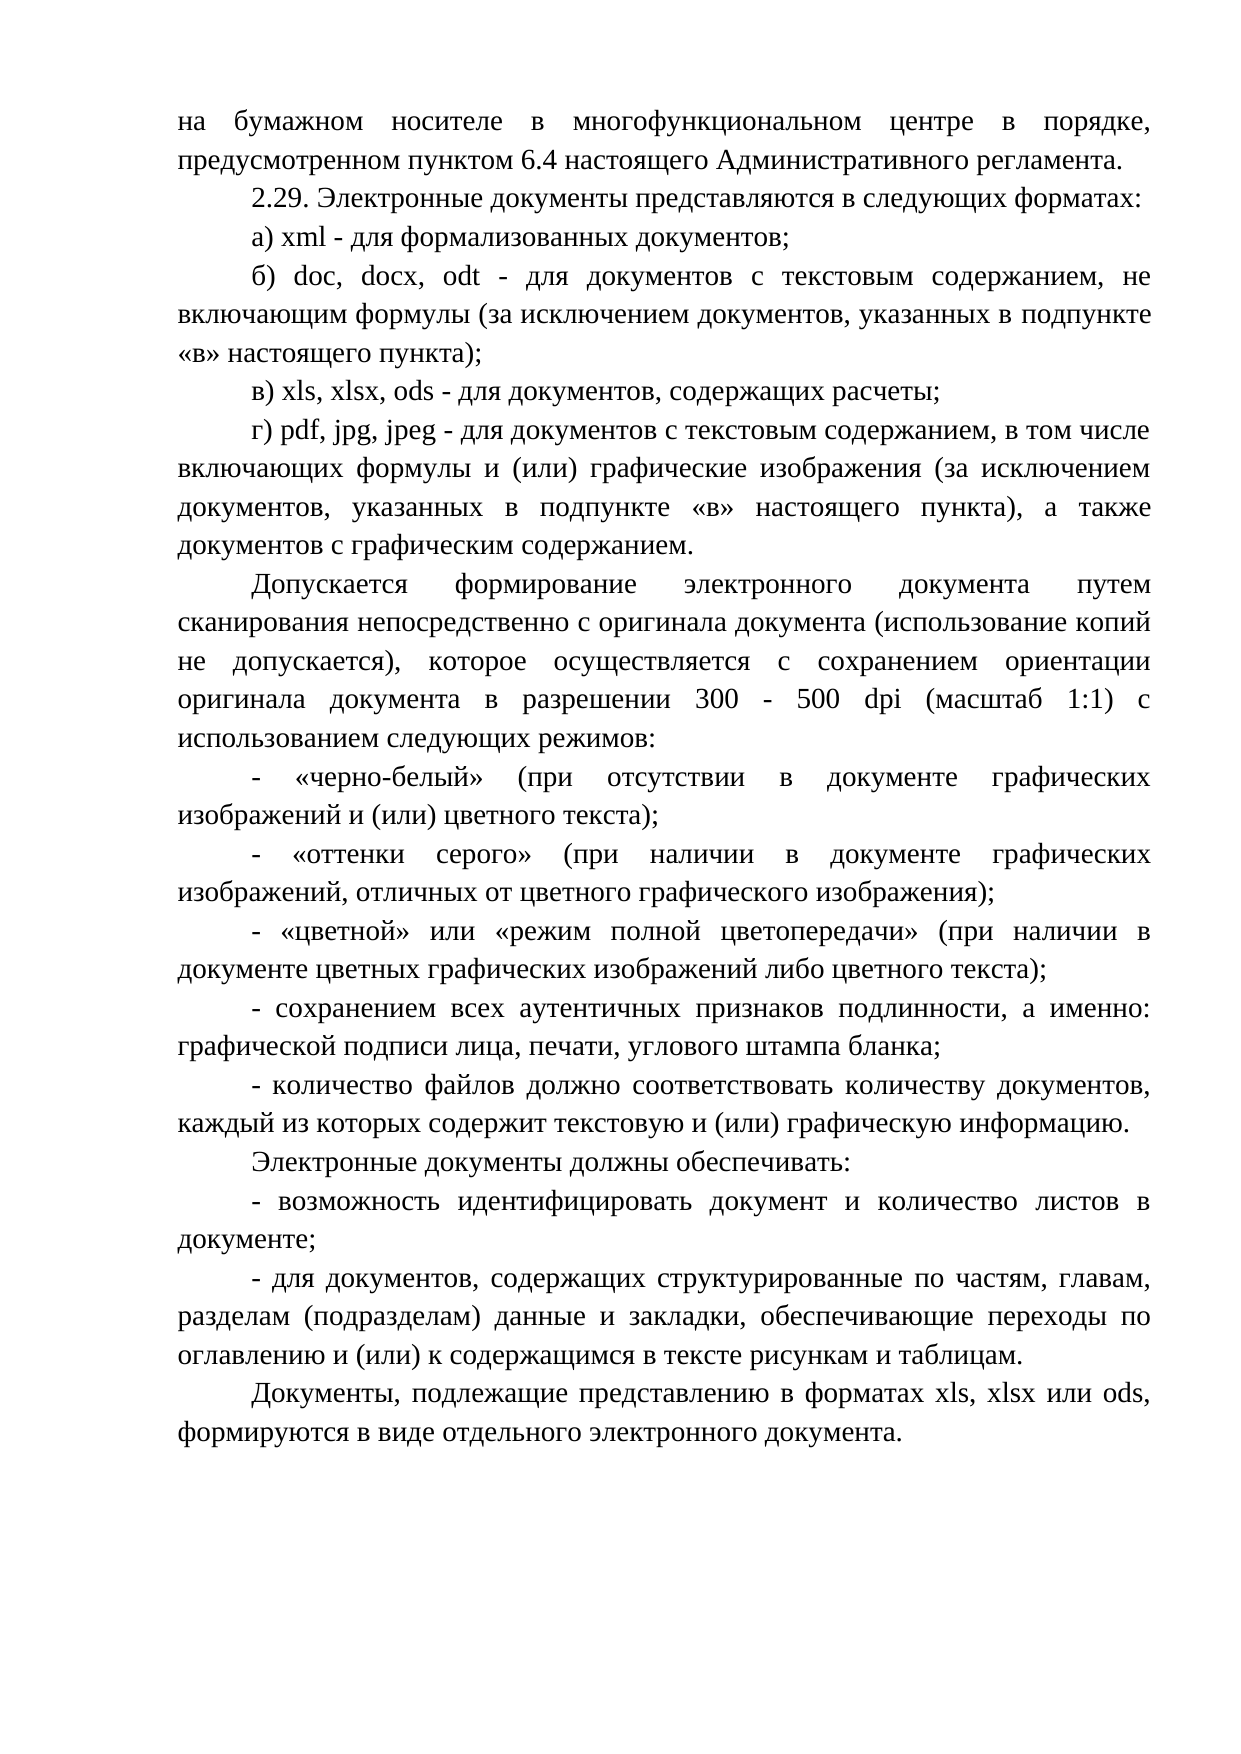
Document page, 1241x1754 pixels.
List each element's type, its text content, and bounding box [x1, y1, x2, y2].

text Допускается формирование электронного документа путем сканирования непосредственно с оригинала документа (использование копий не допускается), которое осуществляется с сохранением ориентации оригинала документа в разрешении 300 - 500 dpi (масштаб 1:1) с использованием следующих режимов: [177, 566, 1152, 754]
text - возможность идентифицировать документ и количество листов в документе; [177, 1183, 1152, 1255]
text - сохранением всех аутентичных признаков подлинности, а именно: графической подписи лица, печати, углового штампа бланка; [177, 990, 1152, 1062]
text - для документов, содержащих структурированные по частям, главам, разделам (подразделам) данные и закладки, обеспечивающие переходы по оглавлению и (или) к содержащимся в тексте рисункам и таблицам. [177, 1260, 1152, 1370]
text - «черно-белый» (при отсутствии в документе графических изображений и (или) цветного текста); [177, 759, 1152, 831]
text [177, 103, 1152, 176]
text а) xml - для формализованных документов; [177, 219, 1152, 253]
text - «цветной» или «режим полной цветопередачи» (при наличии в документе цветных графических изображений либо цветного текста); [177, 913, 1152, 985]
text - количество файлов должно соответствовать количеству документов, каждый из которых содержит текстовую и (или) графическую информацию. [177, 1067, 1152, 1139]
text в) xls, xlsx, ods - для документов, содержащих расчеты; [177, 373, 1152, 407]
text б) doc, docx, odt - для документов с текстовым содержанием, не включающим формулы (за исключением документов, указанных в подпункте «в» настоящего пункта); [177, 258, 1152, 368]
text г) pdf, jpg, jpeg - для документов с текстовым содержанием, в том числе включающих формулы и (или) графические изображения (за исключением документов, указанных в подпункте «в» настоящего пункта), а также документов с графическим содержанием. [177, 412, 1152, 561]
text - «оттенки серого» (при наличии в документе графических изображений, отличных от цветного графического изображения); [177, 836, 1152, 908]
text 2.29. Электронные документы представляются в следующих форматах: [177, 181, 1152, 214]
text Электронные документы должны обеспечивать: [177, 1144, 1152, 1178]
text Документы, подлежащие представлению в форматах xls, xlsx или ods, формируются в виде отдельного электронного документа. [177, 1375, 1152, 1447]
